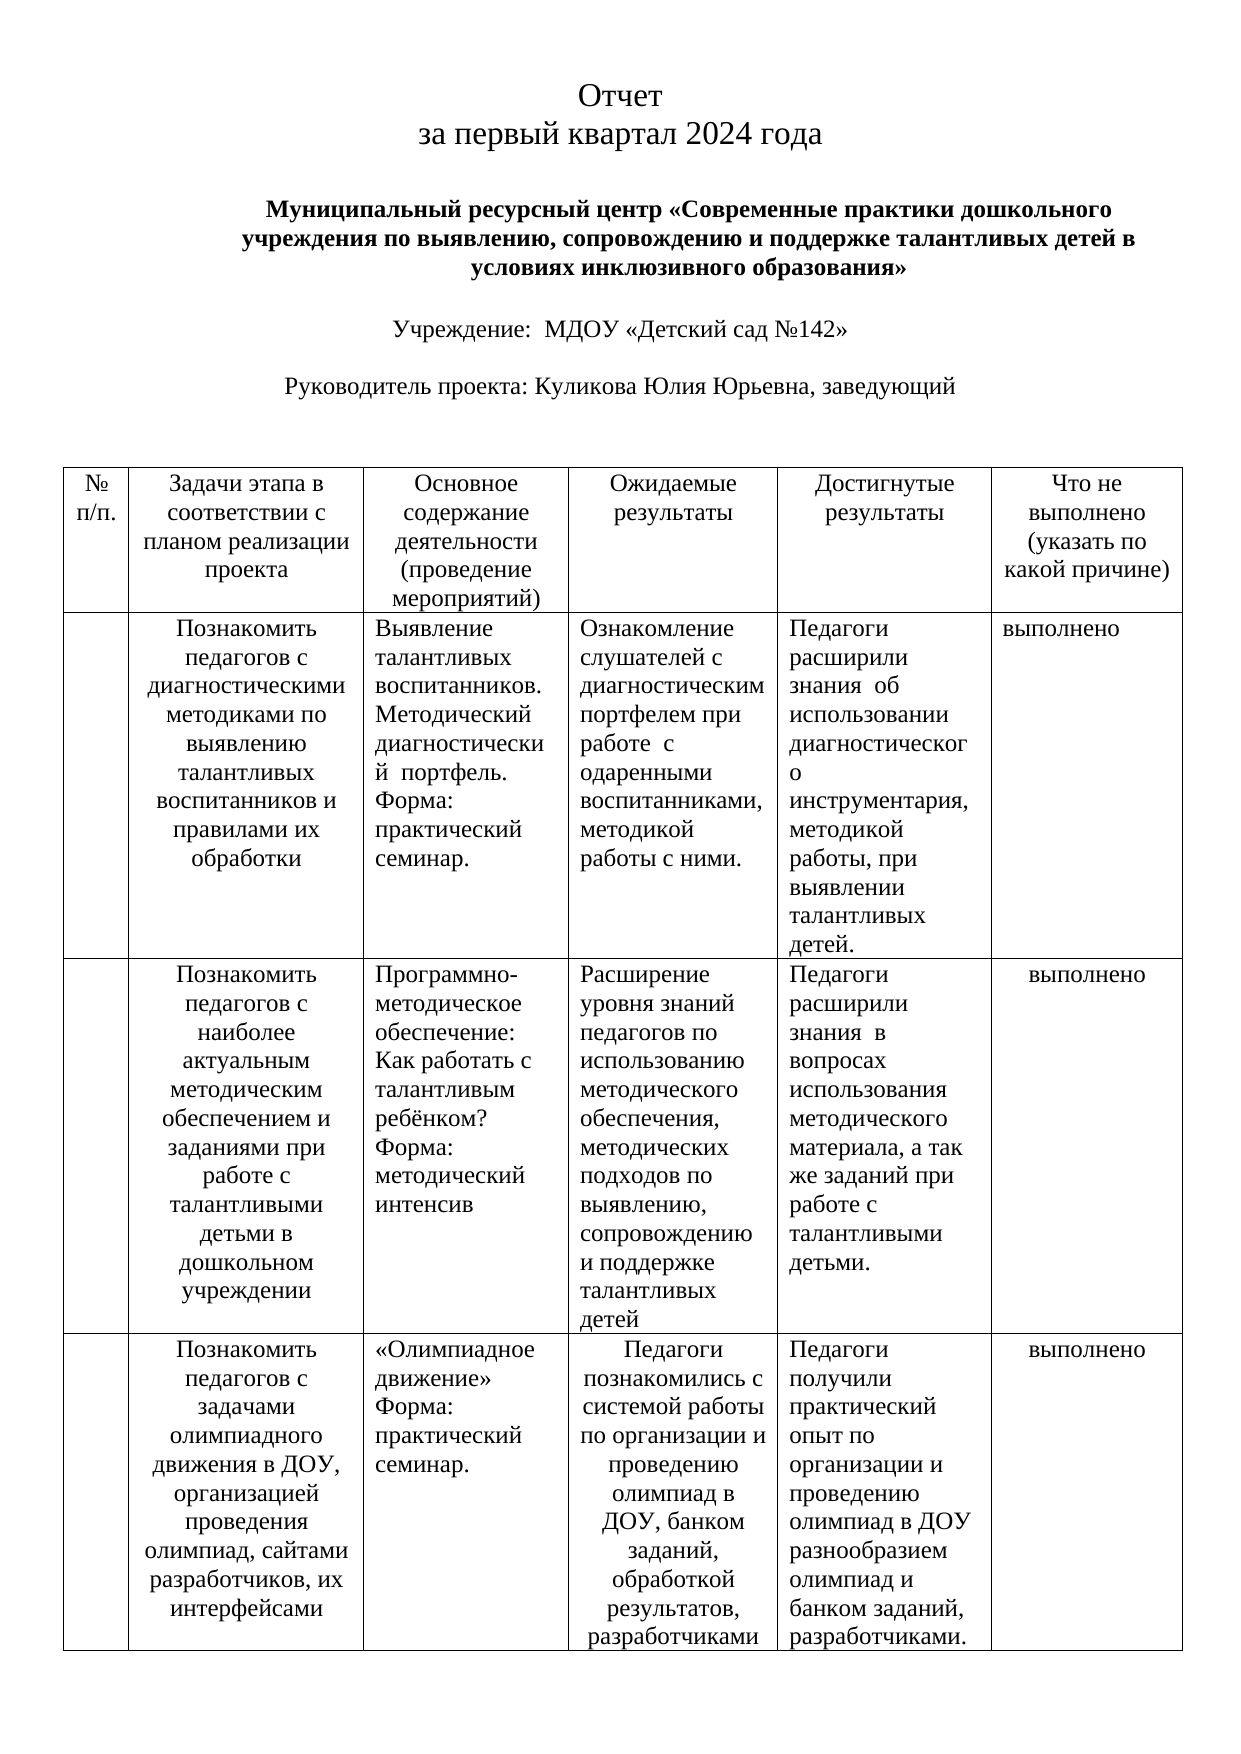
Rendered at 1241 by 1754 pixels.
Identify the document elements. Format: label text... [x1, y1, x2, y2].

table_cell Выявление талантливых воспитанников. Методический диагностический портфель. Форма: практический семинар. [364, 613, 568, 958]
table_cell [129, 1334, 363, 1650]
table_header Ожидаемые результаты [569, 468, 777, 612]
table_cell выполнено [992, 959, 1182, 1333]
text за первый квартал 2024 года [75, 113, 1165, 152]
table_cell Педагоги расширили знания об использовании диагностического инструментария, методикой работы, при выявлении талантливых детей. [778, 613, 991, 958]
table_cell выполнено [992, 613, 1182, 958]
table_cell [364, 1334, 568, 1650]
table_cell Расширение уровня знаний педагогов по использованию методического обеспечения, методических подходов по выявлению, сопровождению и поддержке талантливых детей [569, 959, 777, 1333]
table_cell Программно-методическое обеспечение: Как работать с талантливым ребёнком? Форма: методический интенсив [364, 959, 568, 1333]
table_cell [64, 959, 128, 1333]
text Учреждение: МДОУ «Детский сад №142» [75, 314, 1165, 343]
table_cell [569, 1334, 777, 1650]
table_header Задачи этапа в соответствии с планом реализации проекта [129, 468, 363, 612]
table_cell [64, 613, 128, 958]
table_cell Педагоги расширили знания в вопросах использования методического материала, а так же заданий при работе с талантливыми детьми. [778, 959, 991, 1333]
table_cell Познакомить педагогов с диагностическими методиками по выявлению талантливых воспитанников и правилами их обработки [129, 613, 363, 958]
table_header Что не выполнено (указать по какой причине) [992, 468, 1182, 612]
table_cell выполнено [992, 1334, 1182, 1650]
table_cell [64, 1334, 128, 1650]
table_header Достигнутые результаты [778, 468, 991, 612]
text Муниципальный ресурсный центр «Современные практики дошкольного учреждения по выявлению, сопровождению и поддержке талантливых детей в условиях инклюзивного образования» [212, 194, 1165, 281]
table_header № п/п. [64, 468, 128, 612]
text Руководитель проекта: Куликова Юлия Юрьевна, заведующий [75, 371, 1165, 400]
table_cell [778, 1334, 991, 1650]
table_cell Ознакомление слушателей с диагностическим портфелем при работе с одаренными воспитанниками, методикой работы с ними. [569, 613, 777, 958]
table_cell Познакомить педагогов с наиболее актуальным методическим обеспечением и заданиями при работе с талантливыми детьми в дошкольном учреждении [129, 959, 363, 1333]
table_header Основное содержание деятельности (проведение мероприятий) [364, 468, 568, 612]
text Отчет [75, 75, 1165, 113]
